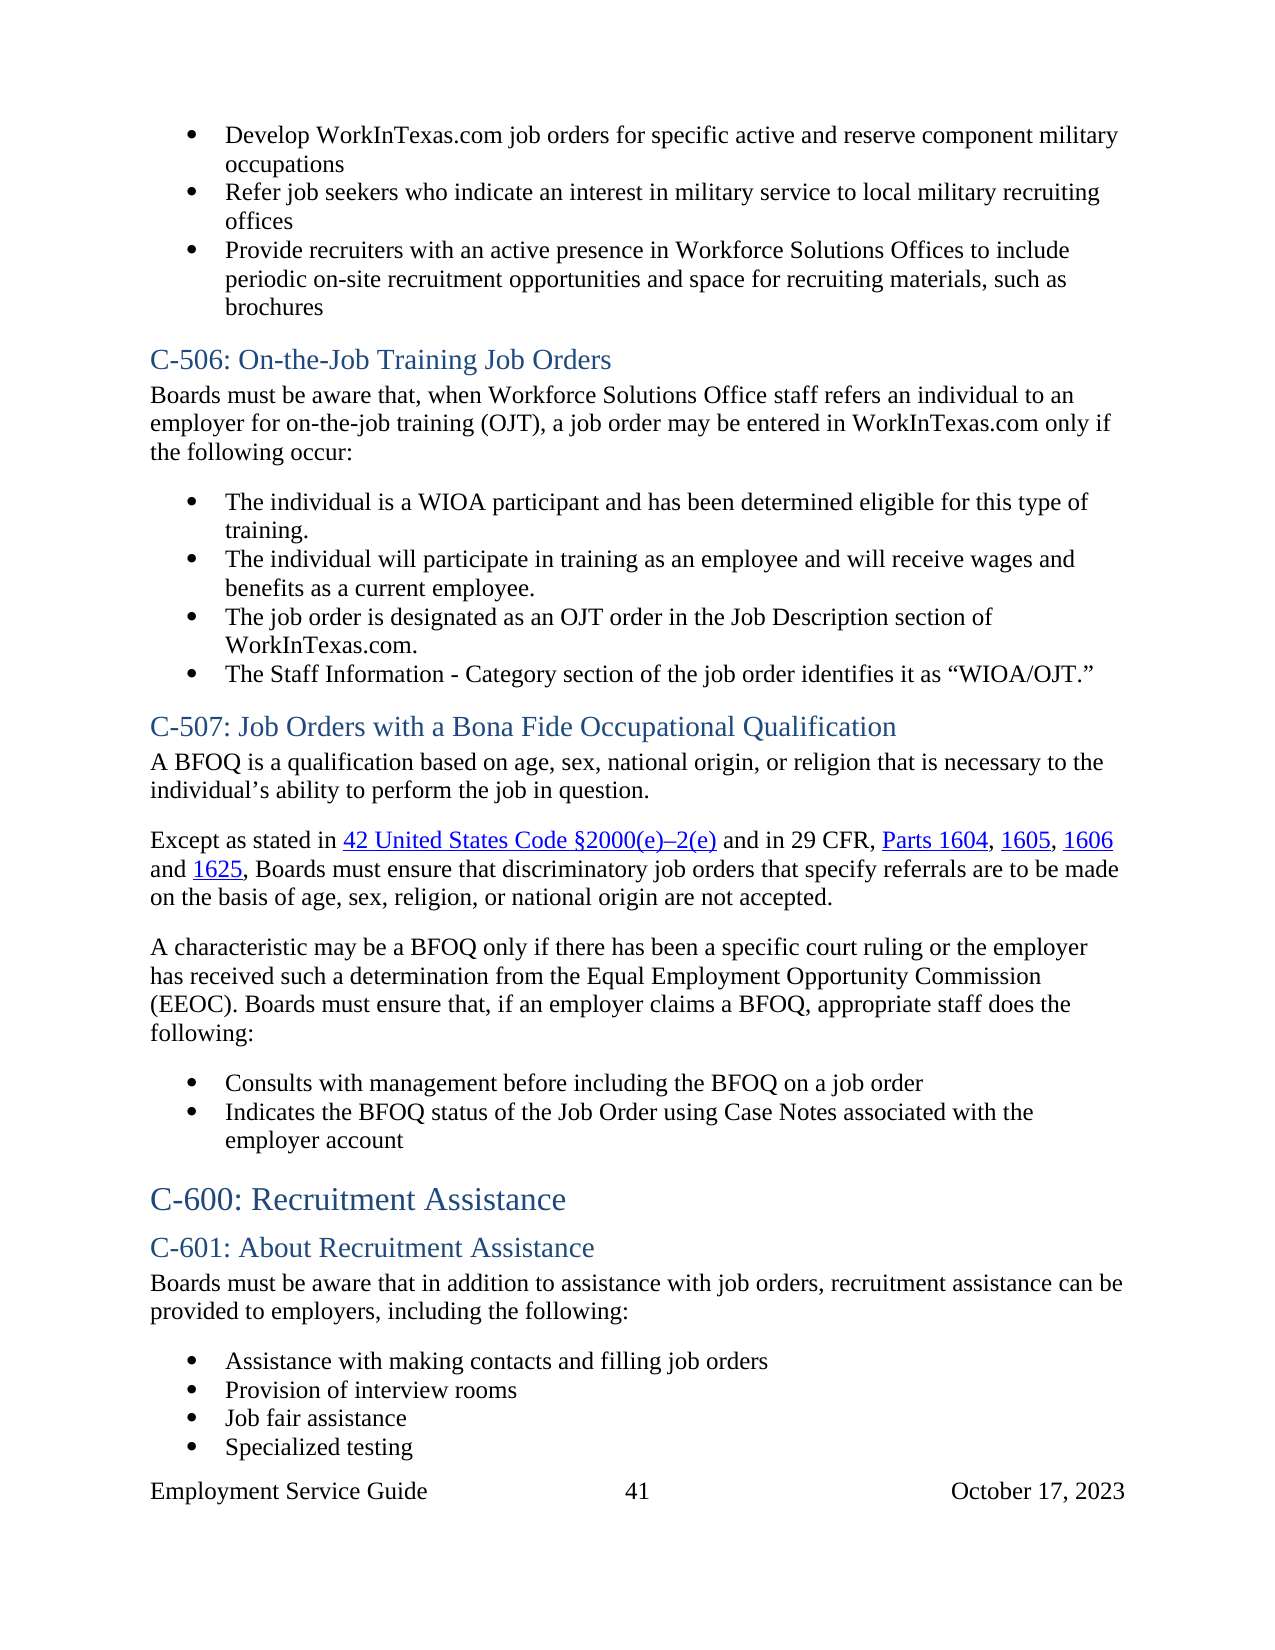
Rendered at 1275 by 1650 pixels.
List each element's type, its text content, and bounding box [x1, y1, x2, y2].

list The individual will participate in training as an employee and will receive wages and benefits as a current employee. [187, 544, 1125, 602]
text A characteristic may be a BFOQ only if there has been a specific court ruling or the employer has received such a determination from the Equal Employment Opportunity Commission (EEOC). Boards must ensure that, if an employer claims a BFOQ, appropriate staff does the following: [150, 932, 1125, 1047]
text Except as stated in 42 United States Code §2000(e)–2(e) and in 29 CFR, Parts 1604, 1605, 1606 and 1625, Boards must ensure that discriminatory job orders that specify referrals are to be made on the basis of age, sex, religion, or national origin are not accepted. [150, 825, 1125, 911]
list Provision of interview rooms [187, 1375, 1125, 1403]
list The job order is designated as an OJT order in the Job Description section of WorkInTexas.com. [187, 602, 1125, 659]
subtitle C-600: Recruitment Assistance [150, 1179, 1125, 1217]
list Refer job seekers who indicate an interest in military service to local military recruiting offices [187, 177, 1125, 235]
list Specialized testing [187, 1432, 1125, 1461]
list Consults with management before including the BFOQ on a job order [187, 1068, 1125, 1097]
subtitle C-601: About Recruitment Assistance [150, 1230, 1125, 1263]
list Provide recruiters with an active presence in Workforce Solutions Offices to include periodic on-site recruitment opportunities and space for recruiting materials, such as brochures [187, 235, 1125, 321]
subtitle C-507: Job Orders with a Bona Fide Occupational Qualification [150, 709, 1125, 742]
text Boards must be aware that, when Workforce Solutions Office staff refers an individual to an employer for on-the-job training (OJT), a job order may be entered in WorkInTexas.com only if the following occur: [150, 380, 1125, 466]
list The individual is a WIOA participant and has been determined eligible for this type of training. [187, 487, 1125, 544]
list Develop WorkInTexas.com job orders for specific active and reserve component military occupations [187, 120, 1125, 177]
subtitle C-506: On-the-Job Training Job Orders [150, 342, 1125, 376]
text A BFOQ is a qualification based on age, sex, national origin, or religion that is necessary to the individual’s ability to perform the job in question. [150, 747, 1125, 804]
list Indicates the BFOQ status of the Job Order using Case Notes associated with the employer account [187, 1097, 1125, 1154]
list Assistance with making contacts and filling job orders [187, 1346, 1125, 1375]
list The Staff Information - Category section of the job order identifies it as “WIOA/OJT.” [187, 659, 1125, 688]
list Job fair assistance [187, 1403, 1125, 1432]
text Boards must be aware that in addition to assistance with job orders, recruitment assistance can be provided to employers, including the following: [150, 1268, 1125, 1325]
